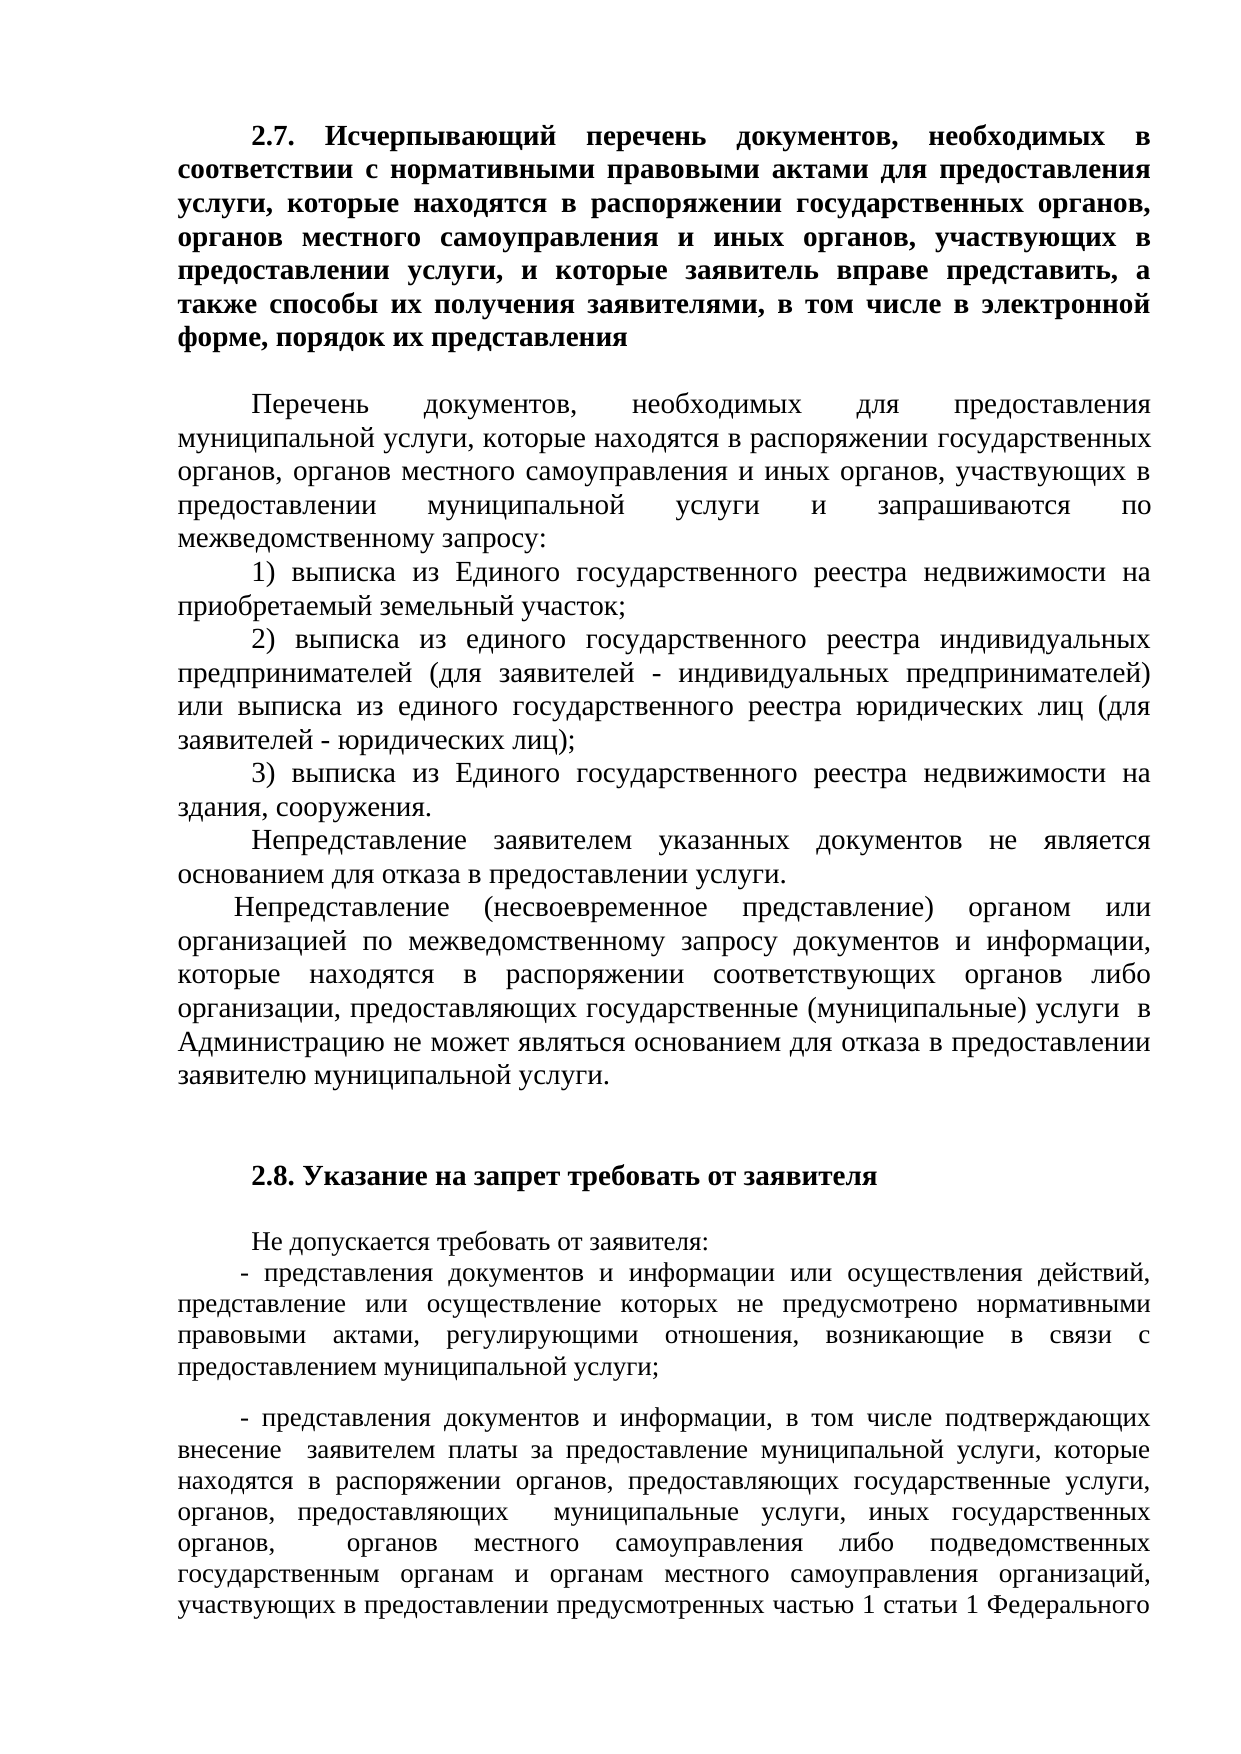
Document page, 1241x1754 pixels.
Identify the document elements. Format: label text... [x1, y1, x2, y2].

text - представления документов и информации или осуществления действий, представление или осуществление которых не предусмотрено нормативными правовыми актами, регулирующими отношения, возникающие в связи с предоставлением муниципальной услуги; [177, 1256, 1152, 1381]
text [177, 1402, 1152, 1619]
text Непредставление заявителем указанных документов не является основанием для отказа в предоставлении услуги. [177, 822, 1152, 889]
text Перечень документов, необходимых для предоставления муниципальной услуги, которые находятся в распоряжении государственных органов, органов местного самоуправления и иных органов, участвующих в предоставлении муниципальной услуги и запрашиваются по межведомственному запросу: [177, 386, 1152, 554]
text 2.8. Указание на запрет требовать от заявителя [177, 1158, 1152, 1191]
text 2) выписка из единого государственного реестра индивидуальных предпринимателей (для заявителей - индивидуальных предпринимателей) или выписка из единого государственного реестра юридических лиц (для заявителей - юридических лиц); [177, 621, 1152, 755]
text 3) выписка из Единого государственного реестра недвижимости на здания, сооружения. [177, 755, 1152, 822]
text Непредставление (несвоевременное представление) органом или организацией по межведомственному запросу документов и информации, которые находятся в распоряжении соответствующих органов либо организации, предоставляющих государственные (муниципальные) услуги в Администрацию не может являться основанием для отказа в предоставлении заявителю муниципальной услуги. [177, 889, 1152, 1091]
text Не допускается требовать от заявителя: [177, 1225, 1152, 1256]
text 1) выписка из Единого государственного реестра недвижимости на приобретаемый земельный участок; [177, 554, 1152, 621]
text 2.7. Исчерпывающий перечень документов, необходимых в соответствии с нормативными правовыми актами для предоставления услуги, которые находятся в распоряжении государственных органов, органов местного самоуправления и иных органов, участвующих в предоставлении услуги, и которые заявитель вправе представить, а также способы их получения заявителями, в том числе в электронной форме, порядок их представления [177, 118, 1152, 353]
